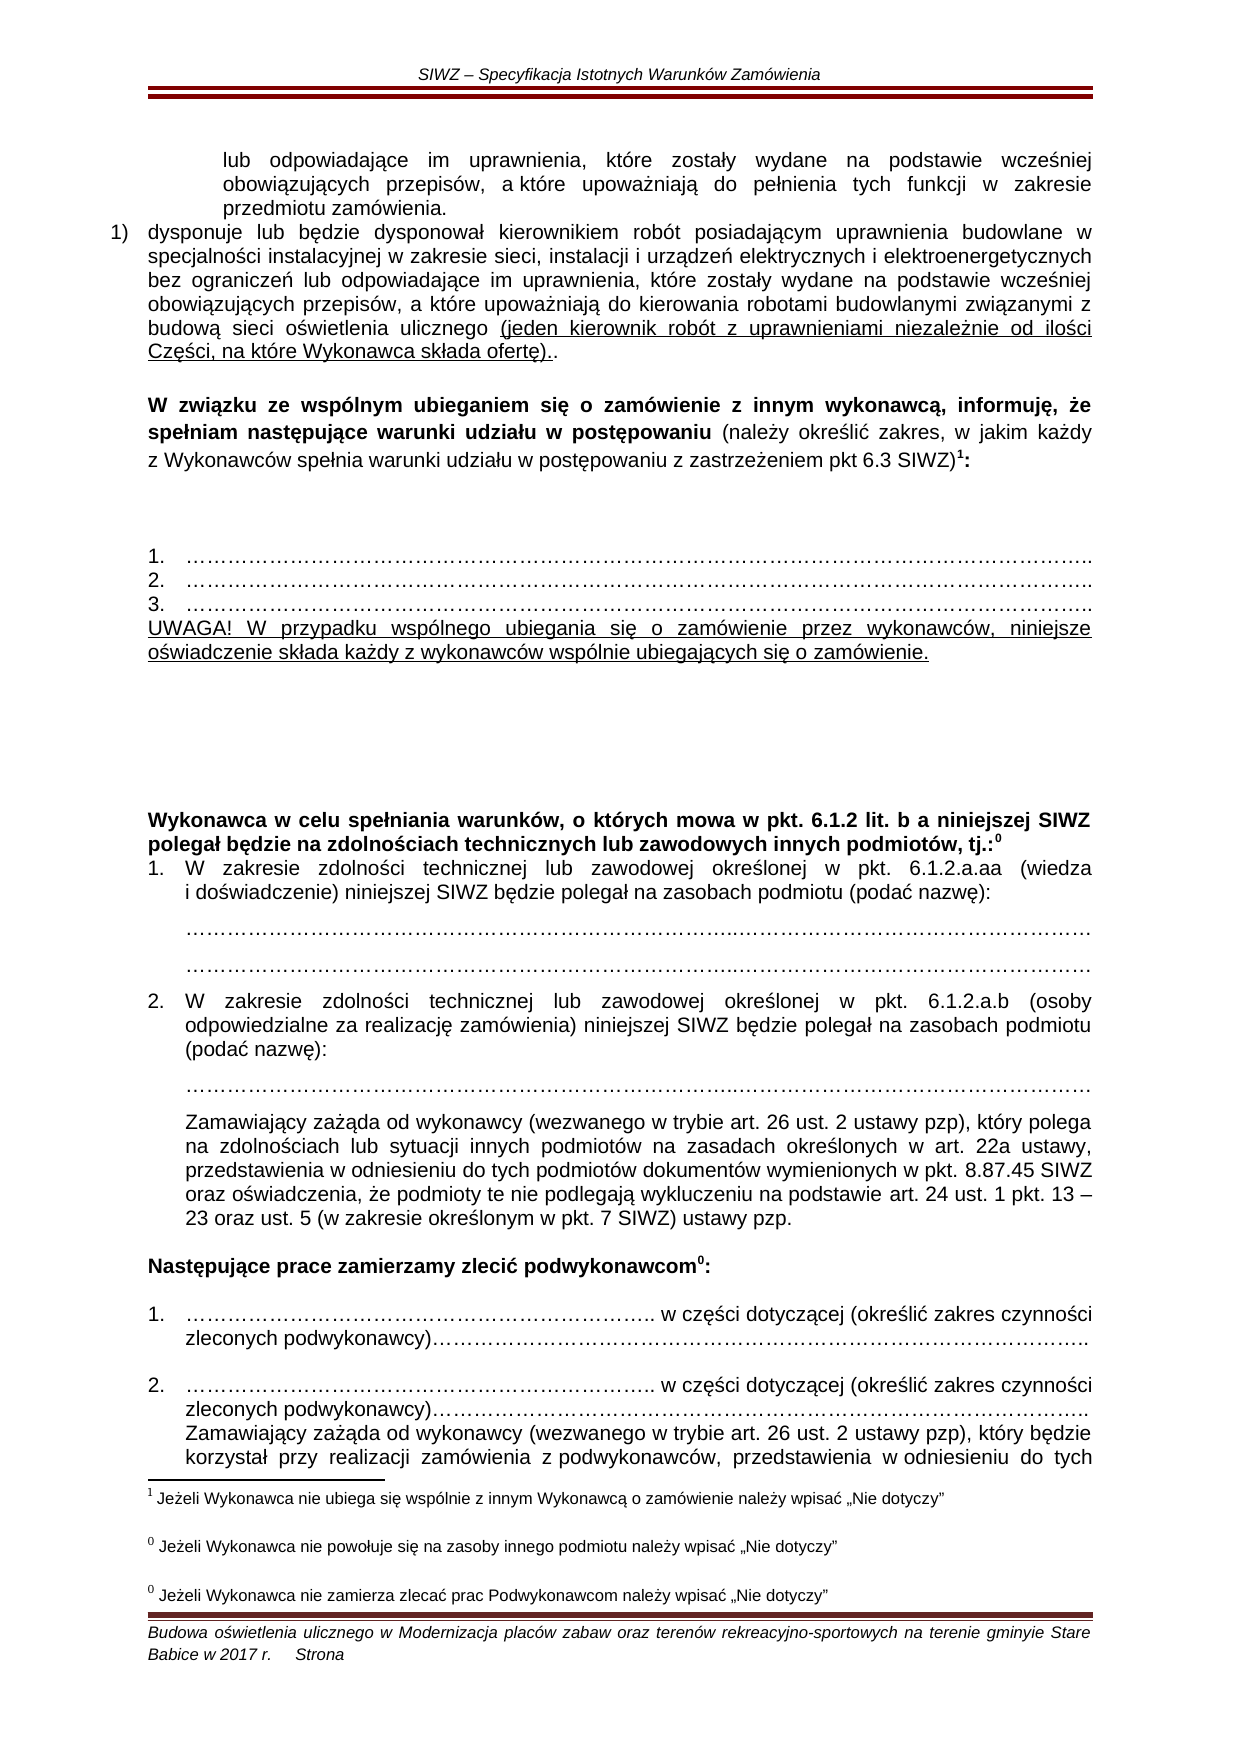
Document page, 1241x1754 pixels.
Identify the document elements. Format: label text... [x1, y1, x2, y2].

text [185, 1421, 1093, 1469]
list ………………………………………………………………………………………………………………….. [148, 568, 1093, 592]
text Następujące prace zamierzamy zlecić podwykonawcom: [148, 1253, 1093, 1277]
list ………………………………………………………….. w części dotyczącej (określić zakres czynności zleconych podwykonawcy)………………………………………………………………………………….. [148, 1301, 1093, 1349]
list W zakresie zdolności technicznej lub zawodowej określonej w pkt. 6.1.2.a.b (osoby odpowiedzialne za realizację zamówienia) niniejszej SIWZ będzie polegał na zasobach podmiotu (podać nazwę): [147, 989, 1093, 1061]
list W związku ze wspólnym ubieganiem się o zamówienie z innym wykonawcą, informuję, że spełniam następujące warunki udziału w postępowaniu (należy określić zakres, w jakim każdy z Wykonawców spełnia warunki udziału w postępowaniu z zastrzeżeniem pkt 6.3 SIWZ) [148, 392, 1093, 471]
text Zamawiający zażąda od wykonawcy (wezwanego w trybie art. 26 ust. 2 ustawy pzp), który polega na zdolnościach lub sytuacji innych podmiotów na zasadach określonych w art. 22a ustawy, przedstawienia w odniesieniu do tych podmiotów dokumentów wymienionych w pkt. 8.. SIWZ oraz oświadczenia, że podmioty te nie podlegają wykluczeniu na podstawie art. 24 ust. 1 pkt. 13 – 23 oraz ust. 5 (w zakresie określonym w pkt. 7 SIWZ) ustawy pzp. [185, 1110, 1093, 1229]
list ………………………………………………………………………………………………………………….. [148, 544, 1093, 568]
text ……………………………………………………………………..…………………………………………… [185, 916, 1093, 940]
text ……………………………………………………………………..…………………………………………… [185, 1073, 1093, 1097]
text Wykonawca w celu spełniania warunków, o których mowa w pkt. 6.1.2 lit. niniejszej SIWZ polegał będzie na zdolnościach technicznych lub zawodowych innych podmiotów, tj.: [148, 808, 1093, 856]
list W zakresie zdolności technicznej lub zawodowej określonej w pkt. 6.1.2.a. (wiedza i doświadczenie) niniejszej SIWZ będzie polegał na zasobach podmiotu (podać nazwę): [147, 856, 1093, 903]
text UWAGA! W przypadku wspólnego ubiegania się o zamówienie przez wykonawców, niniejsze oświadczenie składa każdy z wykonawców wspólnie ubiegających się o zamówienie. [148, 616, 1093, 664]
list ………………………………………………………….. w części dotyczącej (określić zakres czynności zleconych podwykonawcy)………………………………………………………………………………….. [148, 1373, 1093, 1421]
text ……………………………………………………………………..…………………………………………… [185, 952, 1093, 976]
